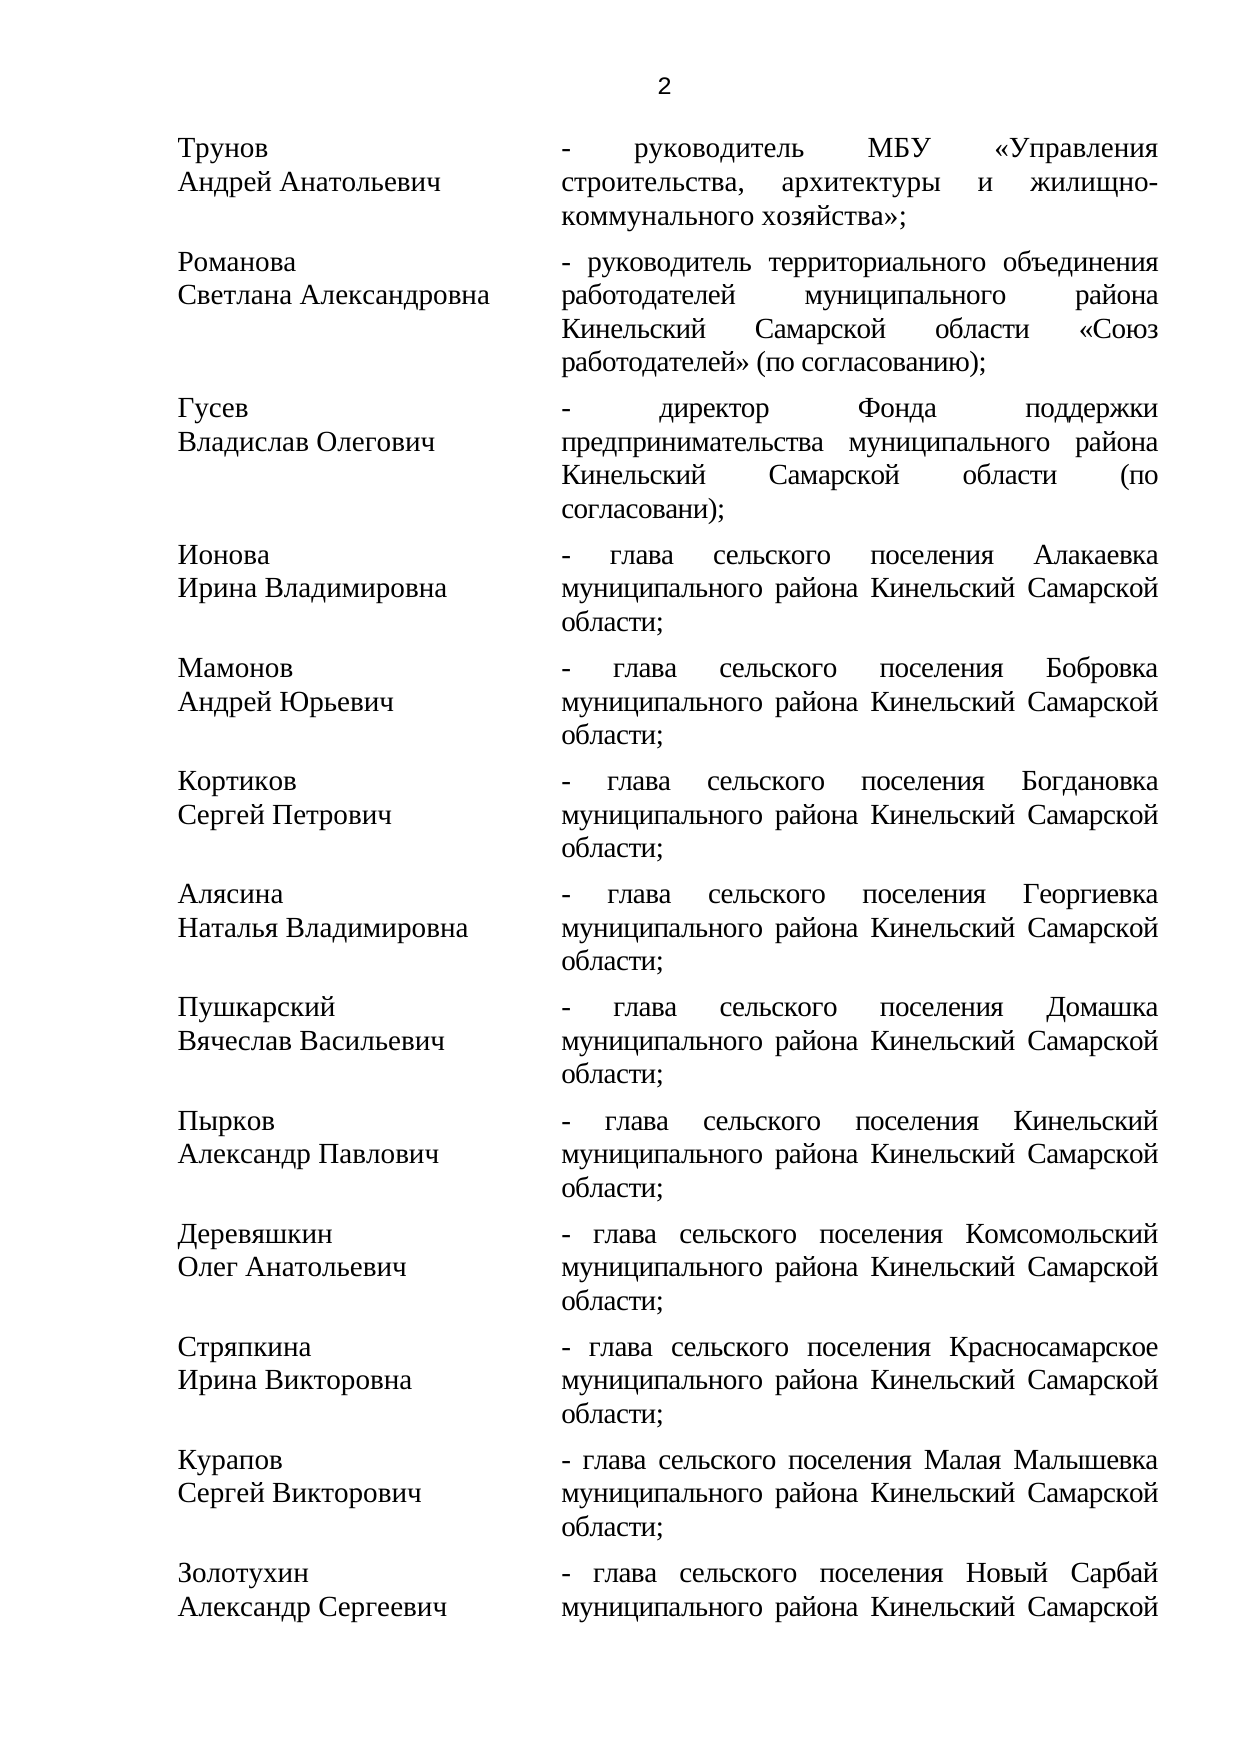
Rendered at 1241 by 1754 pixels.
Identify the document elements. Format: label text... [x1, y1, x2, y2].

table_cell Кортиков Сергей Петрович [166, 763, 550, 876]
table_cell - глава сельского поселения Георгиевка муниципального района Кинельский Самарской области; [550, 876, 1170, 989]
table_cell - глава сельского поселения Красносамарское муниципального района Кинельский Самарской области; [550, 1329, 1170, 1442]
table_cell - руководитель территориального объединения работодателей муниципального района Кинельский Самарской области «Союз работодателей» (по согласованию); [550, 244, 1170, 390]
table_cell - руководитель МБУ «Управления строительства, архитектуры и жилищно-коммунального хозяйства»; [550, 131, 1170, 244]
table_cell - глава сельского поселения Домашка муниципального района Кинельский Самарской области; [550, 990, 1170, 1103]
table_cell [550, 1555, 1170, 1622]
table_cell Романова Светлана Александровна [166, 244, 550, 390]
table_cell - глава сельского поселения Кинельский муниципального района Кинельский Самарской области; [550, 1103, 1170, 1216]
table_cell Пырков Александр Павлович [166, 1103, 550, 1216]
table_cell - глава сельского поселения Малая Малышевка муниципального района Кинельский Самарской области; [550, 1442, 1170, 1555]
table_cell Трунов Андрей Анатольевич [166, 131, 550, 244]
table_cell Алясина Наталья Владимировна [166, 876, 550, 989]
table_cell Стряпкина Ирина Викторовна [166, 1329, 550, 1442]
table_cell Мамонов Андрей Юрьевич [166, 650, 550, 763]
table_cell Пушкарский Вячеслав Васильевич [166, 990, 550, 1103]
table_cell Деревяшкин Олег Анатольевич [166, 1216, 550, 1329]
table_cell - глава сельского поселения Комсомольский муниципального района Кинельский Самарской области; [550, 1216, 1170, 1329]
table_cell Гусев Владислав Олегович [166, 390, 550, 537]
table_cell Курапов Сергей Викторович [166, 1442, 550, 1555]
table_cell - глава сельского поселения Богдановка муниципального района Кинельский Самарской области; [550, 763, 1170, 876]
table_cell - глава сельского поселения Бобровка муниципального района Кинельский Самарской области; [550, 650, 1170, 763]
table_cell - директор Фонда поддержки предпринимательства муниципального района Кинельский Самарской области (по согласовани); [550, 390, 1170, 537]
table_cell Ионова Ирина Владимировна [166, 537, 550, 650]
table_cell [166, 1555, 550, 1622]
table_cell - глава сельского поселения Алакаевка муниципального района Кинельский Самарской области; [550, 537, 1170, 650]
